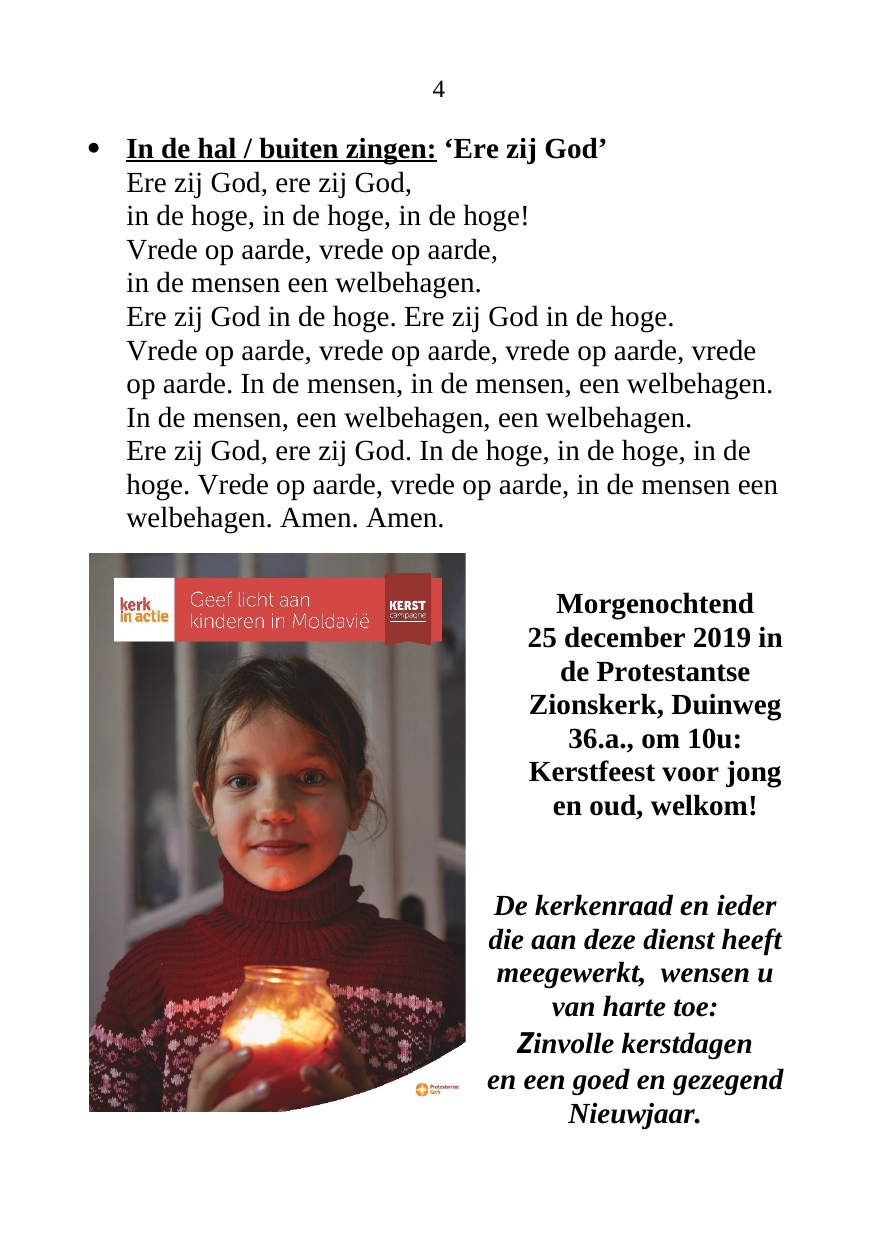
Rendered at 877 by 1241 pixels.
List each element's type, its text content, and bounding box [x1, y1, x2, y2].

text Morgenochtend [466, 587, 788, 620]
text en een goed en gezegend Nieuwjaar. [89, 1062, 788, 1129]
text Ere zij God, ere zij God, [126, 165, 788, 198]
text 25 december 2019 in de Protestantse Zionskerk, Duinweg 36.a., om 10u: Kerstfeest voor jong en oud, welkom! [466, 620, 788, 821]
text De kerkenraad en ieder die aan deze dienst heeft meegewerkt, wensen u van harte toe: [466, 888, 788, 1023]
text Zinvolle kerstdagen [466, 1023, 788, 1062]
text in de hoge, in de hoge, in de hoge! Vrede op aarde, vrede op aarde, in de mensen een welbehagen. Ere zij God in de hoge. Ere zij God in de hoge. Vrede op aarde, vrede op aarde, vrede op aarde, vrede op aarde. In de mensen, in de mensen, een welbehagen. In de mensen, een welbehagen, een welbehagen. Ere zij God, ere zij God. In de hoge, in de hoge, in de hoge. Vrede op aarde, vrede op aarde, in de mensen een welbehagen. Amen. Amen. [126, 198, 788, 534]
list In de hal / buiten zingen: ‘Ere zij God’ [89, 131, 788, 165]
picture [89, 553, 466, 1112]
